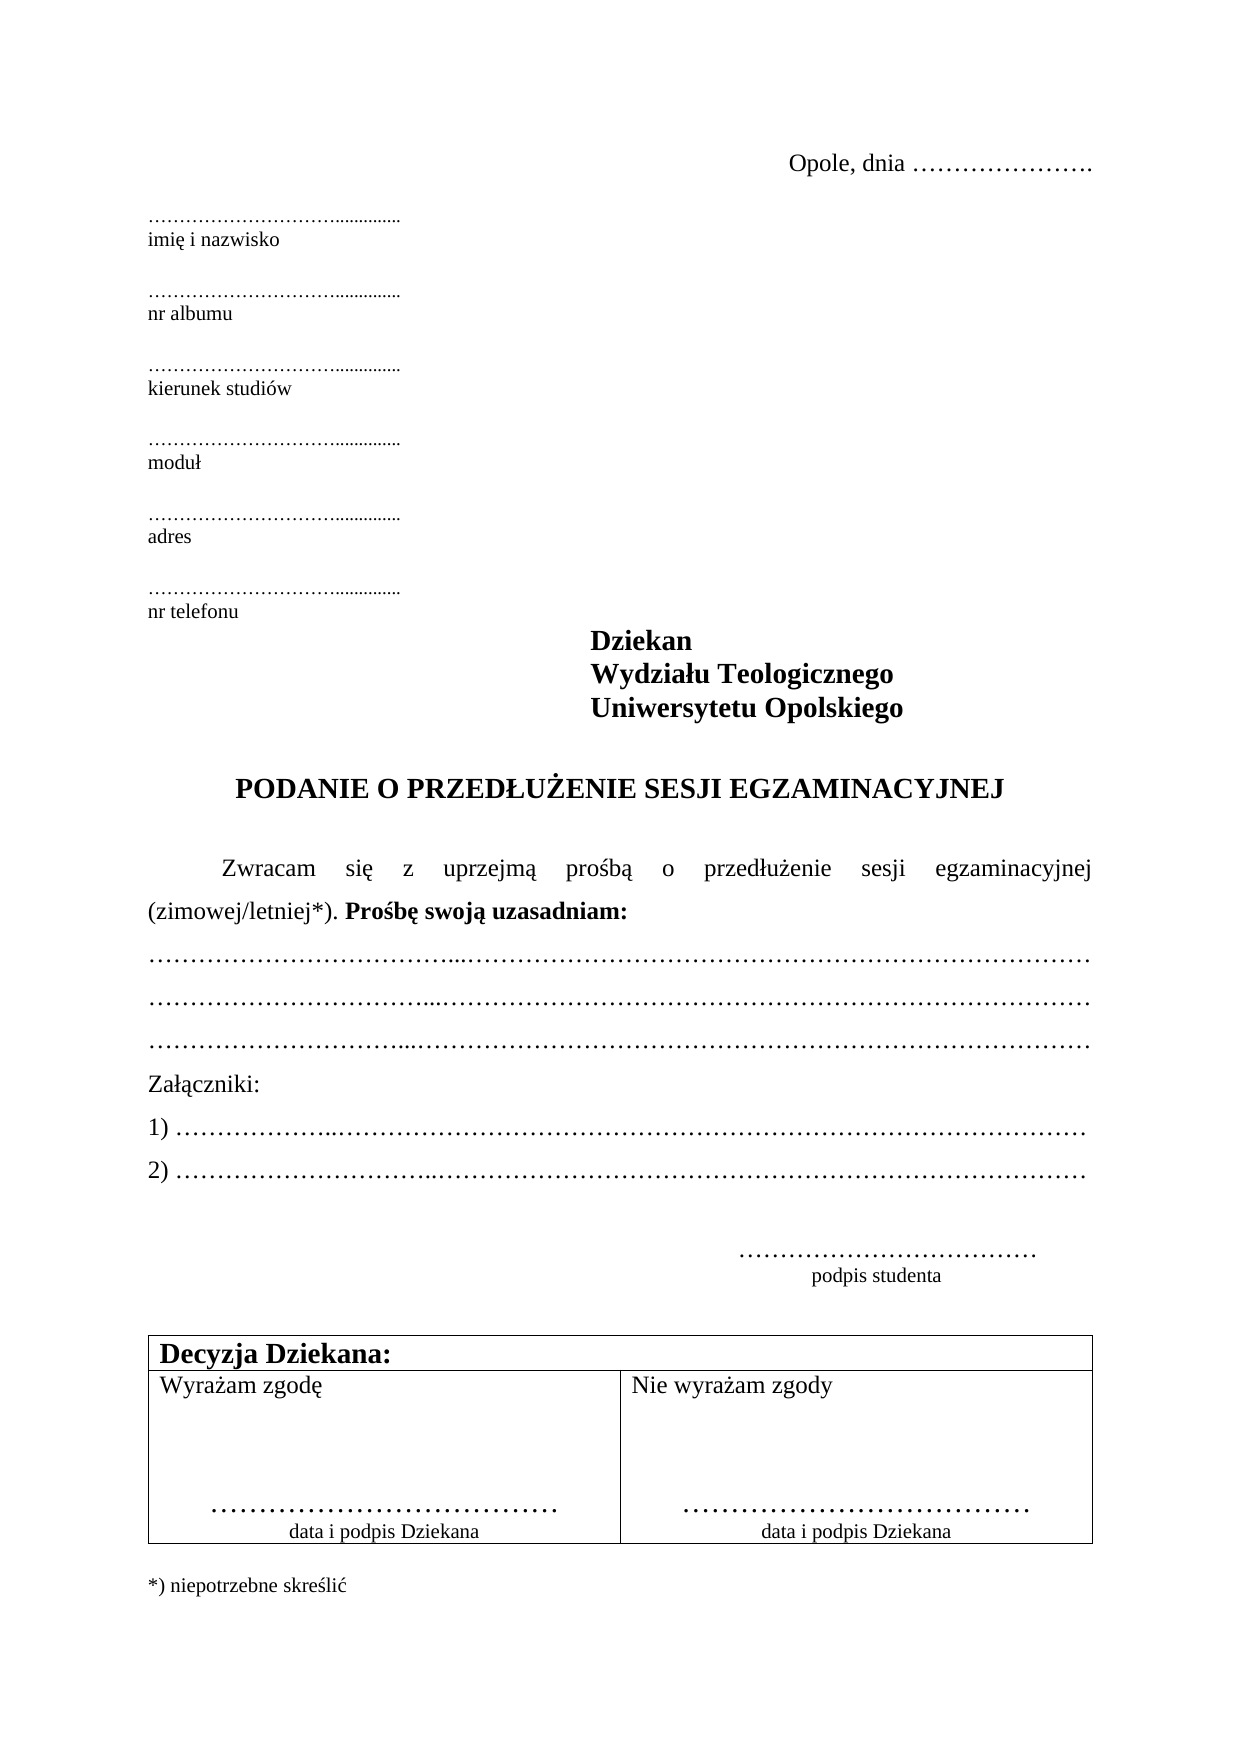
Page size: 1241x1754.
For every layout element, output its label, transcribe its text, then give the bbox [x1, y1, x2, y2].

text moduł [148, 450, 1093, 474]
text ………………………….............. [148, 428, 1093, 450]
text Załączniki: [148, 1069, 1093, 1097]
text Wydziału Teologicznego [516, 656, 1093, 690]
text ………………………….............. [148, 279, 1093, 301]
text 1) ………………..……………………………………………………………………………… [148, 1112, 1093, 1141]
text podpis studenta [738, 1263, 1093, 1287]
text Podanie o przedłużenie sesji egzaminacyjnej [148, 771, 1093, 805]
text Zwracam się z uprzejmą prośbą o przedłużenie sesji egzaminacyjnej (zimowej/letniej*). Prośbę swoją uzasadniam: [148, 853, 1093, 925]
text ………………………….............. [148, 577, 1093, 598]
text 2) …………………………..…………………………………………………………………… [148, 1155, 1093, 1184]
text *) niepotrzebne skreślić [148, 1573, 1093, 1597]
text adres [148, 524, 1093, 548]
text Dziekan [516, 623, 1093, 656]
table_cell Nie wyrażam zgody ……………………………… data i podpis Dziekana [621, 1371, 1092, 1543]
text ………………………………...………………………………………………………………… [148, 939, 1093, 968]
text Uniwersytetu Opolskiego [516, 690, 1093, 723]
text ………………………….............. [148, 205, 1093, 227]
text ……………………………...…………………………………………………………………… [148, 982, 1093, 1011]
text Opole, dnia …………………. [148, 148, 1093, 176]
text nr albumu [148, 301, 1093, 325]
text kierunek studiów [148, 375, 1093, 399]
text …………………………...……………………………………………………………………… [148, 1026, 1093, 1054]
text ………………………….............. [148, 503, 1093, 524]
table_header Decyzja Dziekana: [149, 1336, 1092, 1369]
text ……………………………… [664, 1234, 1093, 1263]
text ………………………….............. [148, 354, 1093, 375]
table_cell Wyrażam zgodę ……………………………… data i podpis Dziekana [149, 1371, 620, 1543]
text imię i nazwisko [148, 227, 1093, 251]
text nr telefonu [148, 598, 1093, 623]
